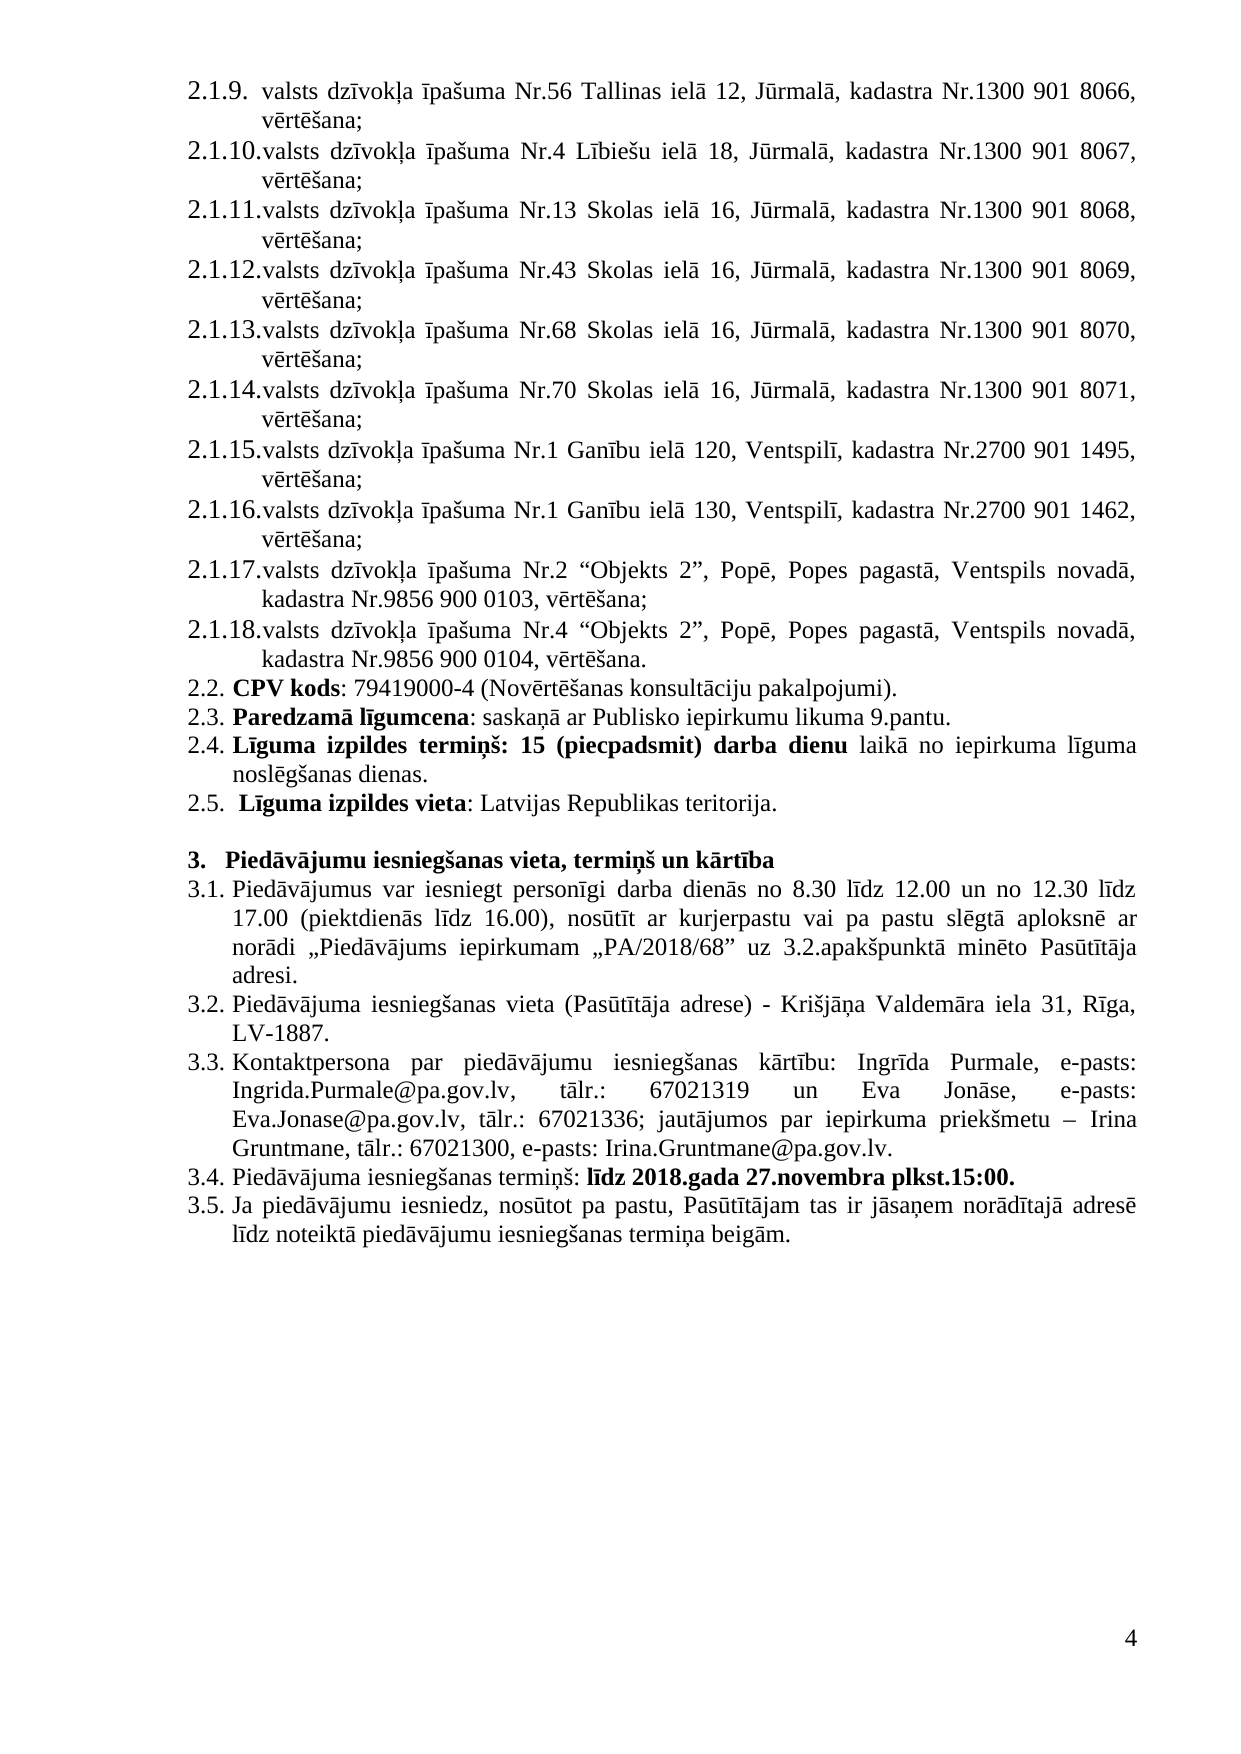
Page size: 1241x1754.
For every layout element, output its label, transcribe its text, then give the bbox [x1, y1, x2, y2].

list valsts dzīvokļa īpašuma Nr.2 “Objekts 2”, Popē, Popes pagastā, Ventspils novadā, kadastra Nr.9856 900 0103, vērtēšana; [187, 553, 1137, 613]
list Līguma izpildes termiņš: 15 (piecpadsmit) darba dienu laikā no iepirkuma līguma noslēgšanas dienas. [187, 730, 1137, 788]
list valsts dzīvokļa īpašuma Nr.70 Skolas ielā 16, Jūrmalā, kadastra Nr.1300 901 8071, vērtēšana; [187, 373, 1137, 433]
list valsts dzīvokļa īpašuma Nr.1 Ganību ielā 120, Ventspilī, kadastra Nr.2700 901 1495, vērtēšana; [187, 433, 1137, 493]
list valsts dzīvokļa īpašuma Nr.4 Lībiešu ielā 18, Jūrmalā, kadastra Nr.1300 901 8067, vērtēšana; [187, 134, 1137, 194]
list Piedāvājuma iesniegšanas termiņš: līdz 2018.gada 27.novembra plkst.15:00. [187, 1162, 1137, 1190]
list valsts dzīvokļa īpašuma Nr.68 Skolas ielā 16, Jūrmalā, kadastra Nr.1300 901 8070, vērtēšana; [187, 313, 1137, 373]
list Piedāvājumus var iesniegt personīgi darba dienās no 8.30 līdz 12.00 un no 12.30 līdz 17.00 (piektdienās līdz 16.00), nosūtīt ar kurjerpastu vai pa pastu slēgtā aploksnē ar norādi „Piedāvājums iepirkumam „PA/2018/68” uz 3.2.apakšpunktā minēto Pasūtītāja adresi. [187, 874, 1137, 989]
list valsts dzīvokļa īpašuma Nr.4 “Objekts 2”, Popē, Popes pagastā, Ventspils novadā, kadastra Nr.9856 900 0104, vērtēšana. [187, 613, 1137, 673]
list CPV kods: 79419000-4 (Novērtēšanas konsultāciju pakalpojumi). [187, 673, 1137, 702]
list Ja piedāvājumu iesniedz, nosūtot pa pastu, Pasūtītājam tas ir jāsaņem norādītajā adresē līdz noteiktā piedāvājumu iesniegšanas termiņa beigām. [187, 1190, 1137, 1248]
subtitle Piedāvājumu iesniegšanas vieta, termiņš un kārtība [187, 845, 1137, 874]
list valsts dzīvokļa īpašuma Nr.56 Tallinas ielā 12, Jūrmalā, kadastra Nr.1300 901 8066, vērtēšana; [187, 74, 1137, 134]
list valsts dzīvokļa īpašuma Nr.1 Ganību ielā 130, Ventspilī, kadastra Nr.2700 901 1462, vērtēšana; [187, 493, 1137, 553]
list Piedāvājuma iesniegšanas vieta (Pasūtītāja adrese) - Krišjāņa Valdemāra iela 31, Rīga, LV-1887. [187, 989, 1137, 1047]
list Kontaktpersona par piedāvājumu iesniegšanas kārtību: Ingrīda Purmale, e-pasts: Ingrida.Purmale@pa.gov.lv, tālr.: 67021319 un Eva Jonāse, e-pasts: Eva.Jonase@pa.gov.lv, tālr.: 67021336; jautājumos par iepirkuma priekšmetu – Irina Gruntmane, tālr.: 67021300, e-pasts: Irina.Gruntmane@pa.gov.lv. [187, 1047, 1137, 1162]
list Līguma izpildes vieta: Latvijas Republikas teritorija. [187, 788, 1137, 817]
list valsts dzīvokļa īpašuma Nr.43 Skolas ielā 16, Jūrmalā, kadastra Nr.1300 901 8069, vērtēšana; [187, 253, 1137, 313]
list valsts dzīvokļa īpašuma Nr.13 Skolas ielā 16, Jūrmalā, kadastra Nr.1300 901 8068, vērtēšana; [187, 194, 1137, 253]
list Paredzamā līgumcena: saskaņā ar Publisko iepirkumu likuma 9.pantu. [187, 702, 1137, 730]
